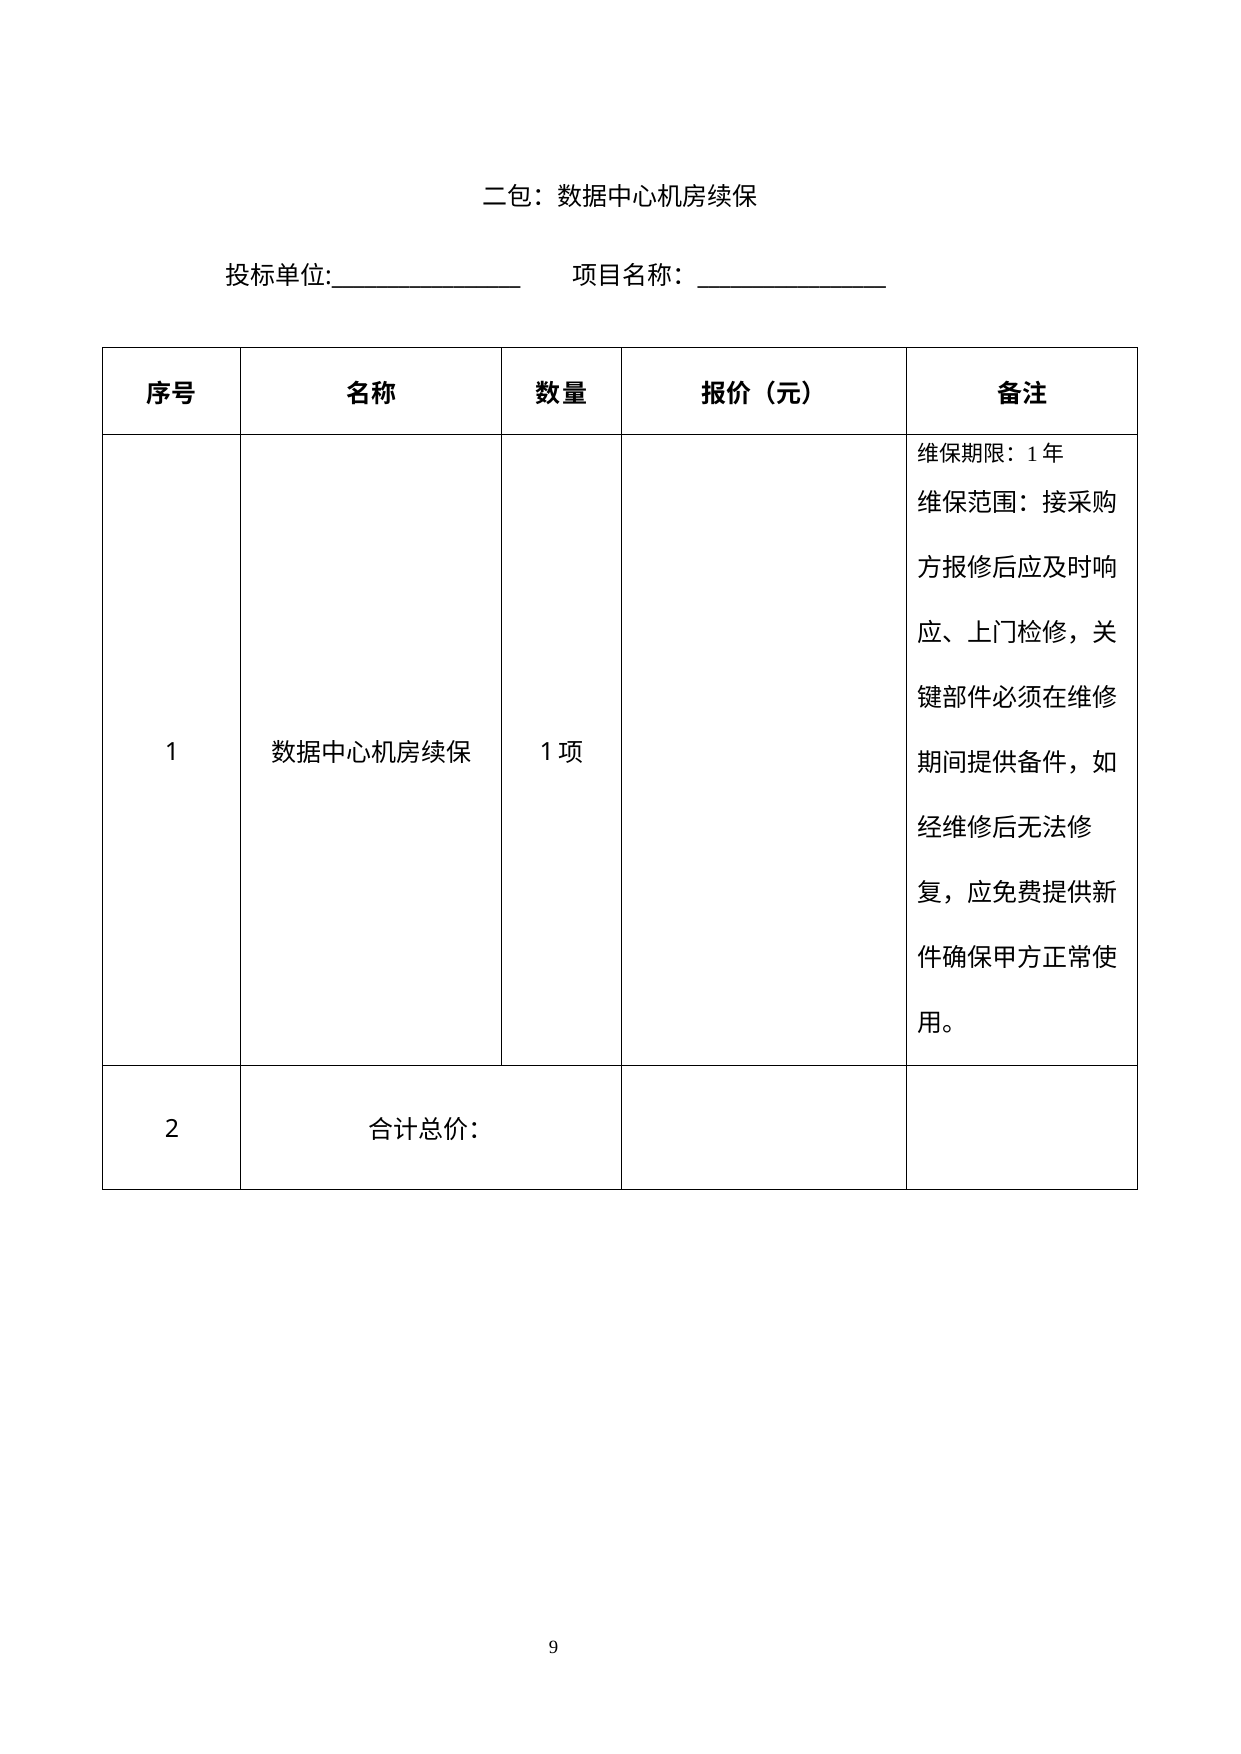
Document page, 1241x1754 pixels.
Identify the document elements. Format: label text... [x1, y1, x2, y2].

table_cell 数据中心机房续保 [241, 435, 501, 1065]
list 二包：数据中心机房续保 [187, 162, 1053, 227]
text 投标单位:_________________ 项目名称：_________________ [187, 239, 1053, 296]
table_cell 1 [103, 435, 240, 1065]
table_header 备注 [907, 348, 1137, 434]
table_cell 合计总价： [241, 1066, 621, 1189]
table_cell 维保期限：1年 维保范围：接采购方报修后应及时响应、上门检修，关键部件必须在维修期间提供备件，如经维修后无法修复，应免费提供新件确保甲方正常使用。 [907, 435, 1137, 1065]
table_header 序号 [103, 348, 240, 434]
table_header 数量 [502, 348, 621, 434]
table_header 名称 [241, 348, 501, 434]
table_header 报价（元） [622, 348, 906, 434]
table_cell 2 [103, 1066, 240, 1189]
table_cell 1项 [502, 435, 621, 1065]
table_cell [622, 435, 906, 1065]
table_cell [622, 1066, 906, 1189]
table_cell [907, 1066, 1137, 1189]
